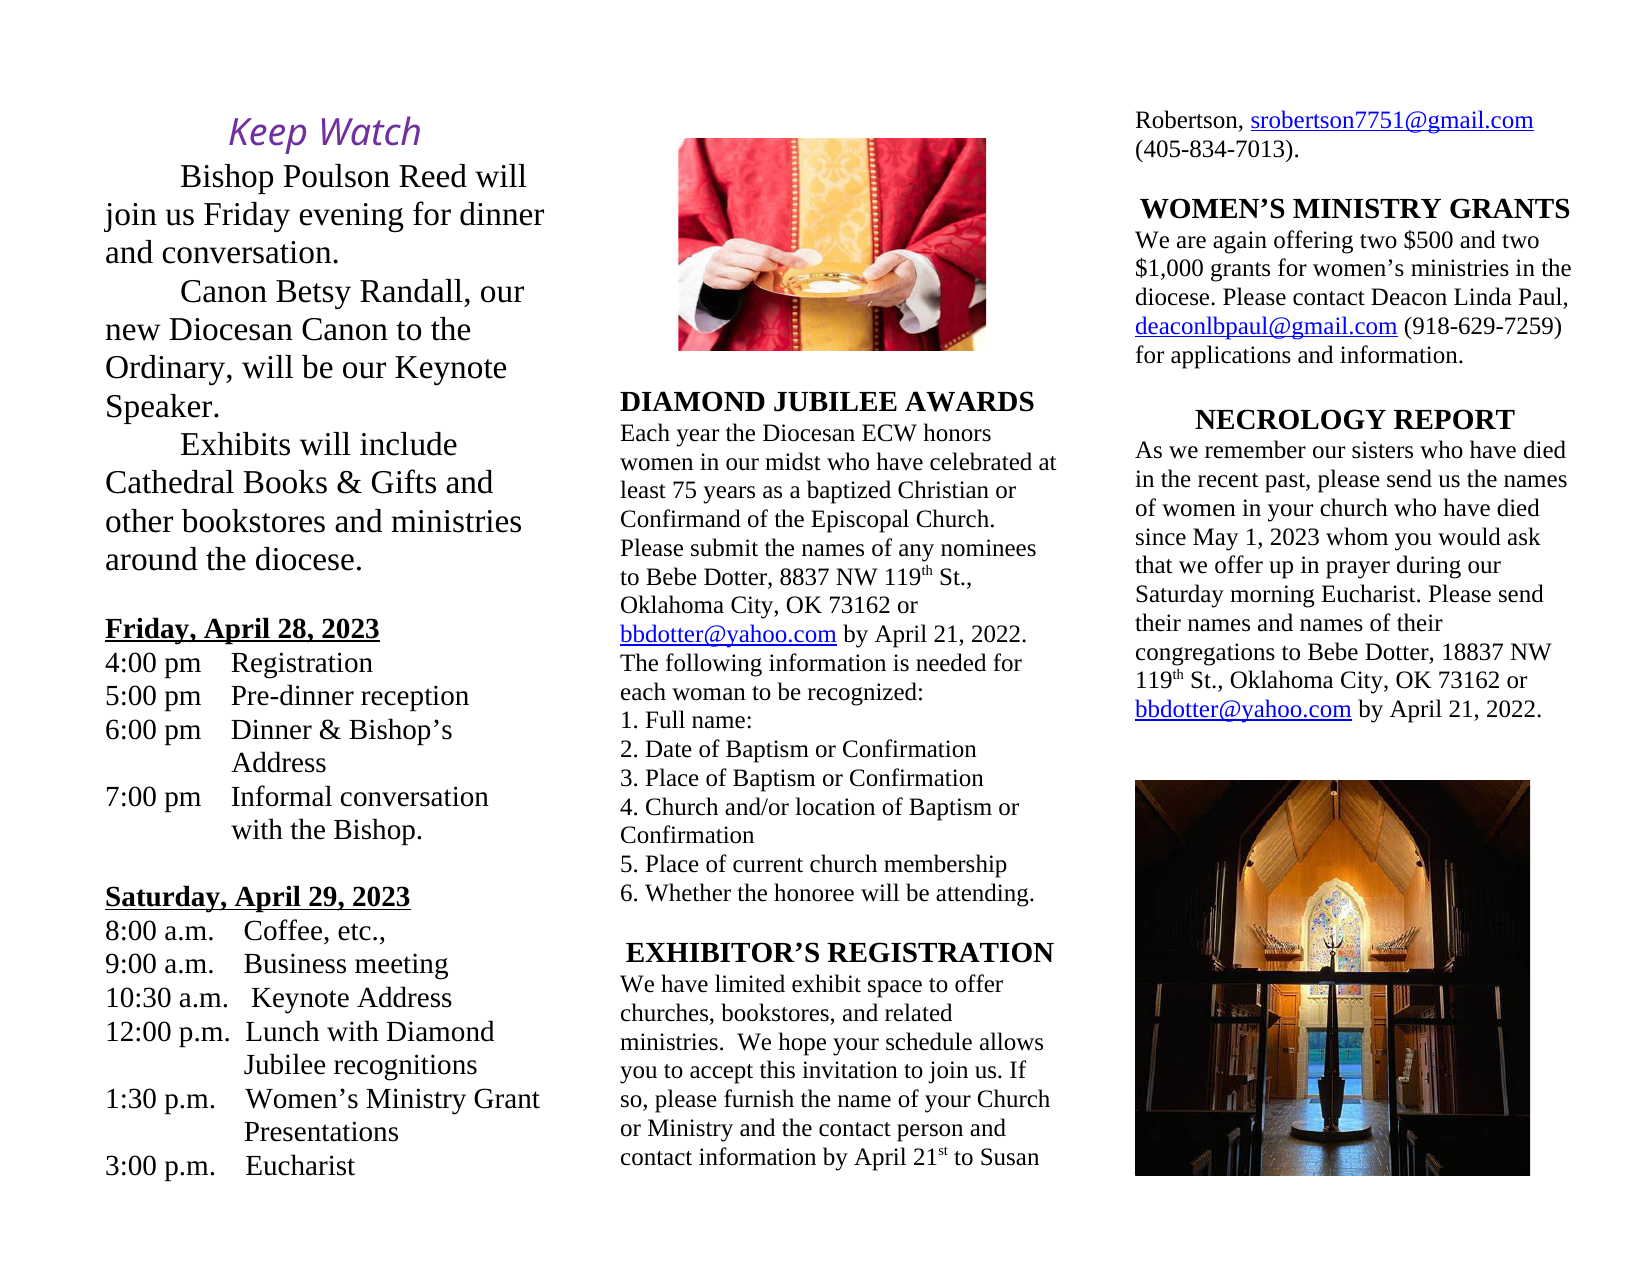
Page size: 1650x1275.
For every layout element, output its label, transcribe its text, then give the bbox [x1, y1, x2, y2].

text 2. Date of Baptism or Confirmation [620, 734, 1060, 763]
text 1:30 p.m. Women’s Ministry Grant [105, 1081, 545, 1114]
text Canon Betsy Randall, our new Diocesan Canon to the Ordinary, will be our Keynote Speaker. [105, 271, 545, 424]
text 7:00 pm Informal conversation [105, 779, 545, 812]
text 4. Church and/or location of Baptism or Confirmation [620, 792, 1060, 849]
picture [678, 138, 987, 351]
text 1. Full name: [620, 706, 1060, 734]
picture [1135, 780, 1531, 1176]
text 12:00 p.m. Lunch with Diamond [105, 1014, 545, 1047]
text Exhibits will include Cathedral Books & Gifts and other bookstores and ministries around the diocese. [105, 424, 545, 578]
text WOMEN’S MINISTRY GRANTS [1135, 191, 1575, 225]
text Friday, April 28, 2023 [105, 611, 545, 645]
text Saturday, April 29, 2023 [105, 879, 545, 913]
text EXHIBITOR’S REGISTRATION [620, 936, 1060, 969]
text 5. Place of current church membership [620, 849, 1060, 878]
text We have limited exhibit space to offer churches, bookstores, and related ministries. We hope your schedule allows you to accept this invitation to join us. If so, please furnish the name of your Church or Ministry and the contact person and contact information by April 21st to Susan Robertson, srobertson7751@gmail.com (405-834-7013). [620, 969, 1060, 1170]
text 5:00 pm Pre-dinner reception [105, 678, 545, 712]
text Presentations [105, 1114, 545, 1148]
text 4:00 pm Registration [105, 645, 545, 678]
text 3:00 p.m. Eucharist [105, 1148, 545, 1181]
text 6:00 pm Dinner & Bishop’s [105, 712, 545, 745]
text Address [105, 745, 545, 779]
text with the Bishop. [180, 812, 545, 846]
text Jubilee recognitions [105, 1047, 545, 1081]
text 8:00 a.m. Coffee, etc., [105, 913, 545, 947]
text 10:30 a.m. Keynote Address [105, 980, 545, 1014]
text Keep Watch [105, 105, 545, 156]
text 6. Whether the honoree will be attending. [582, 878, 1060, 907]
text DIAMOND JUBILEE AWARDS [620, 384, 1060, 418]
text NECROLOGY REPORT [1135, 402, 1575, 436]
text Each year the Diocesan ECW honors women in our midst who have celebrated at least 75 years as a baptized Christian or Confirmand of the Episcopal Church. [620, 418, 1060, 533]
text We are again offering two $500 and two $1,000 grants for women’s ministries in the diocese. Please contact Deacon Linda Paul, deaconlbpaul@gmail.com (918-629-7259) for applications and information. [1135, 225, 1575, 368]
text 9:00 a.m. Business meeting [105, 947, 545, 980]
text As we remember our sisters who have died in the recent past, please send us the names of women in your church who have died since May 1, 2023 whom you would ask that we offer up in prayer during our Saturday morning Eucharist. Please send their names and names of their congregations to Bebe Dotter, 8837 NW 119th St., Oklahoma City, OK 73162 or bbdotter@yahoo.com by April 21, 2022. [1135, 436, 1575, 723]
text 3. Place of Baptism or Confirmation [620, 763, 1060, 792]
text Bishop Poulson Reed will join us Friday evening for dinner and conversation. [105, 156, 545, 271]
text Please submit the names of any nominees to Bebe Dotter, 8837 NW 119th St., Oklahoma City, OK 73162 or bbdotter@yahoo.com by April 21, 2022. The following information is needed for each woman to be recognized: [620, 533, 1060, 706]
text We have limited exhibit space to offer churches, bookstores, and related ministries. We hope your schedule allows you to accept this invitation to join us. If so, please furnish the name of your Church or Ministry and the contact person and contact information by April 21st to Susan Robertson, srobertson7751@gmail.com (405-834-7013). [1135, 105, 1575, 162]
